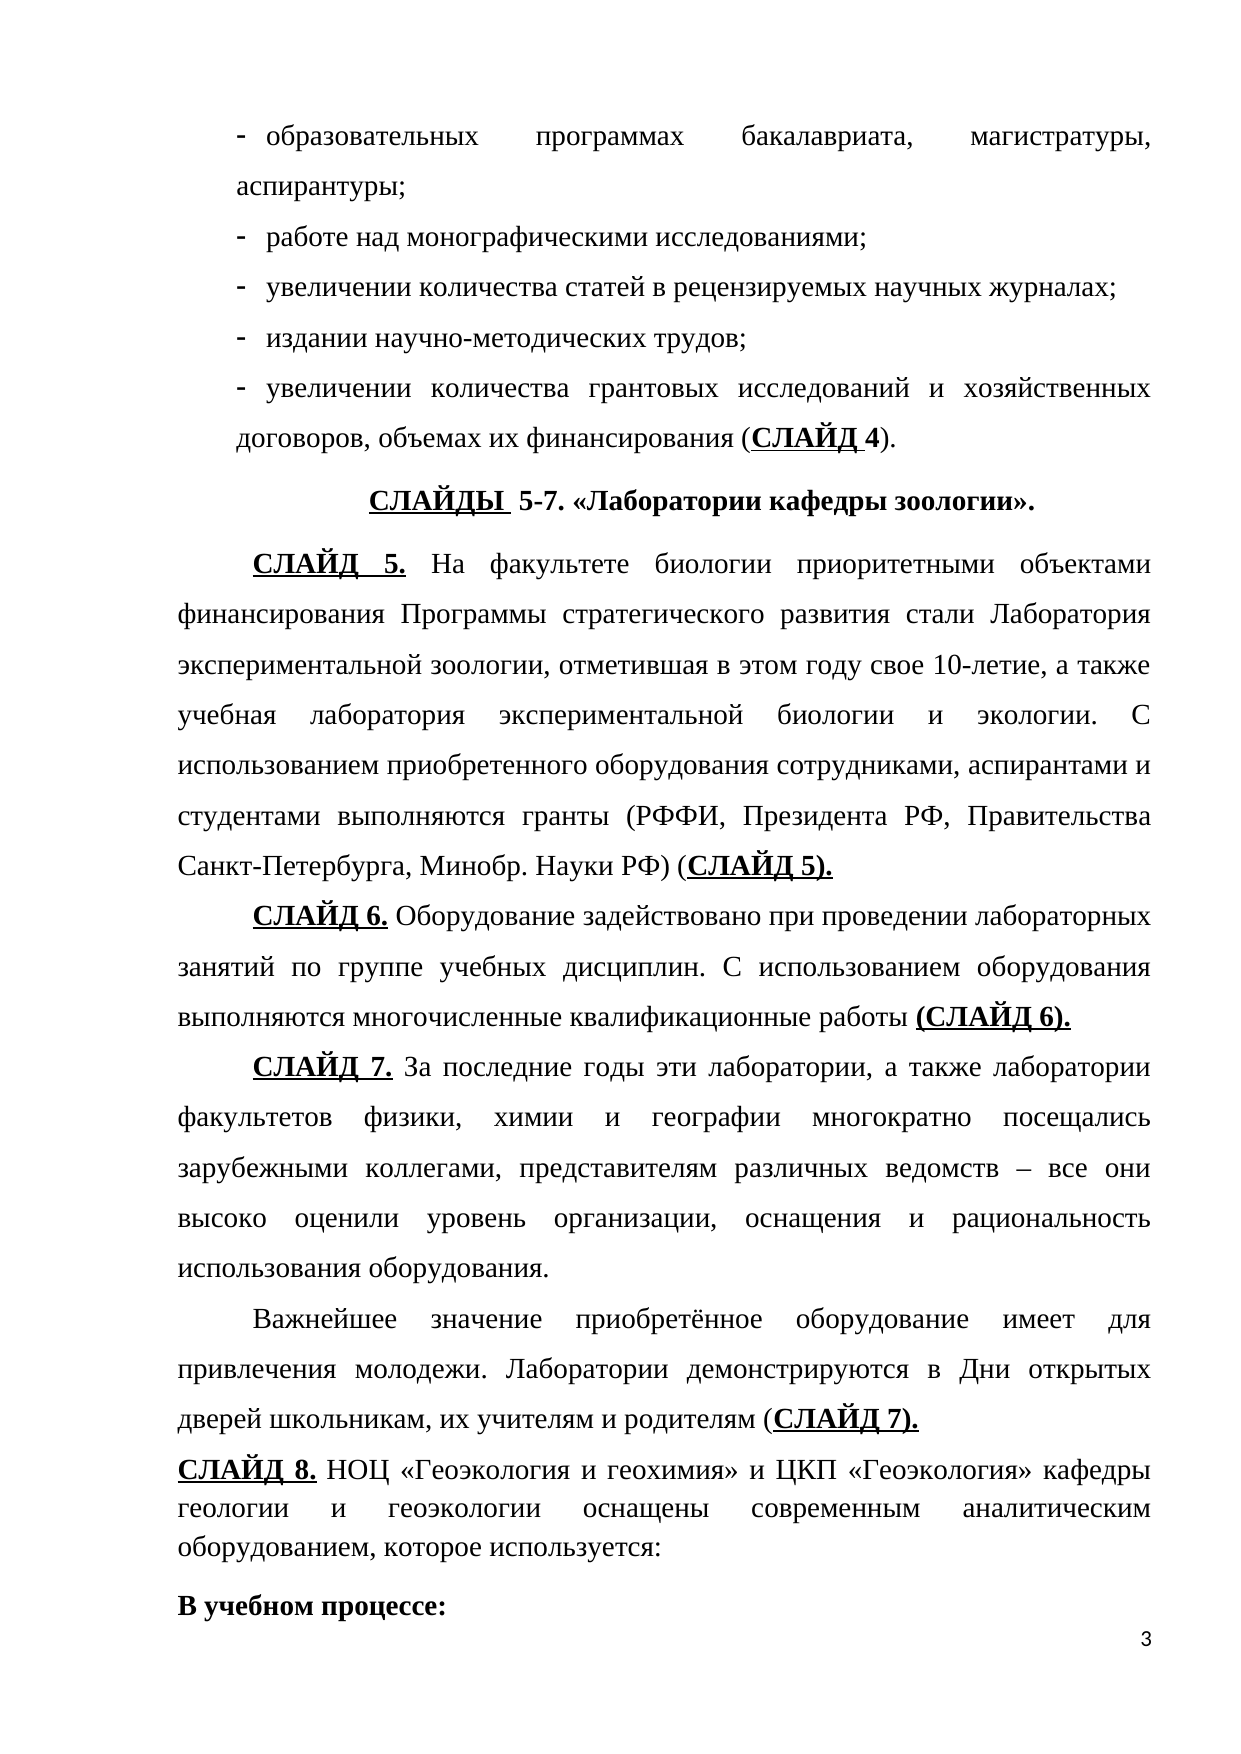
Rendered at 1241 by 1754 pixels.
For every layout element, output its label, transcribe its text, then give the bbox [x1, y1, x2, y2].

list образовательных программах бакалавриата, магистратуры, аспирантуры; [236, 118, 1152, 202]
list издании научно-методических трудов; [236, 320, 1152, 353]
text СЛАЙД 7. За последние годы эти лаборатории, а также лаборатории факультетов физики, химии и географии многократно посещались зарубежными коллегами, представителям различных ведомств – все они высоко оценили уровень организации, оснащения и рациональность использования оборудования. [177, 1049, 1152, 1284]
text СЛАЙД 6. Оборудование задействовано при проведении лабораторных занятий по группе учебных дисциплин. С использованием оборудования выполняются многочисленные квалификационные работы (СЛАЙД 6). [177, 898, 1152, 1032]
list работе над монографическими исследованиями; [236, 219, 1152, 252]
text Важнейшее значение приобретённое оборудование имеет для привлечения молодежи. Лаборатории демонстрируются в Дни открытых дверей школьникам, их учителям и родителям (СЛАЙД 7). [177, 1301, 1152, 1435]
text СЛАЙДЫ 5-7. «Лаборатории кафедры зоологии». [177, 483, 1152, 517]
text СЛАЙД 8. НОЦ «Геоэкология и геохимия» и ЦКП «Геоэкология» кафедры геологии и геоэкологии оснащены современным аналитическим оборудованием, которое используется: [177, 1452, 1152, 1562]
list увеличении количества грантовых исследований и хозяйственных договоров, объемах их финансирования (СЛАЙД 4). [236, 370, 1152, 454]
text В учебном процессе: [177, 1588, 1152, 1622]
text СЛАЙД 5. На факультете биологии приоритетными объектами финансирования Программы стратегического развития стали Лаборатория экспериментальной зоологии, отметившая в этом году свое 10-летие, а также учебная лаборатория экспериментальной биологии и экологии. С использованием приобретенного оборудования сотрудниками, аспирантами и студентами выполняются гранты (РФФИ, Президента РФ, Правительства Санкт-Петербурга, Минобр. Науки РФ) (СЛАЙД 5). [177, 546, 1152, 882]
list увеличении количества статей в рецензируемых научных журналах; [236, 269, 1152, 303]
